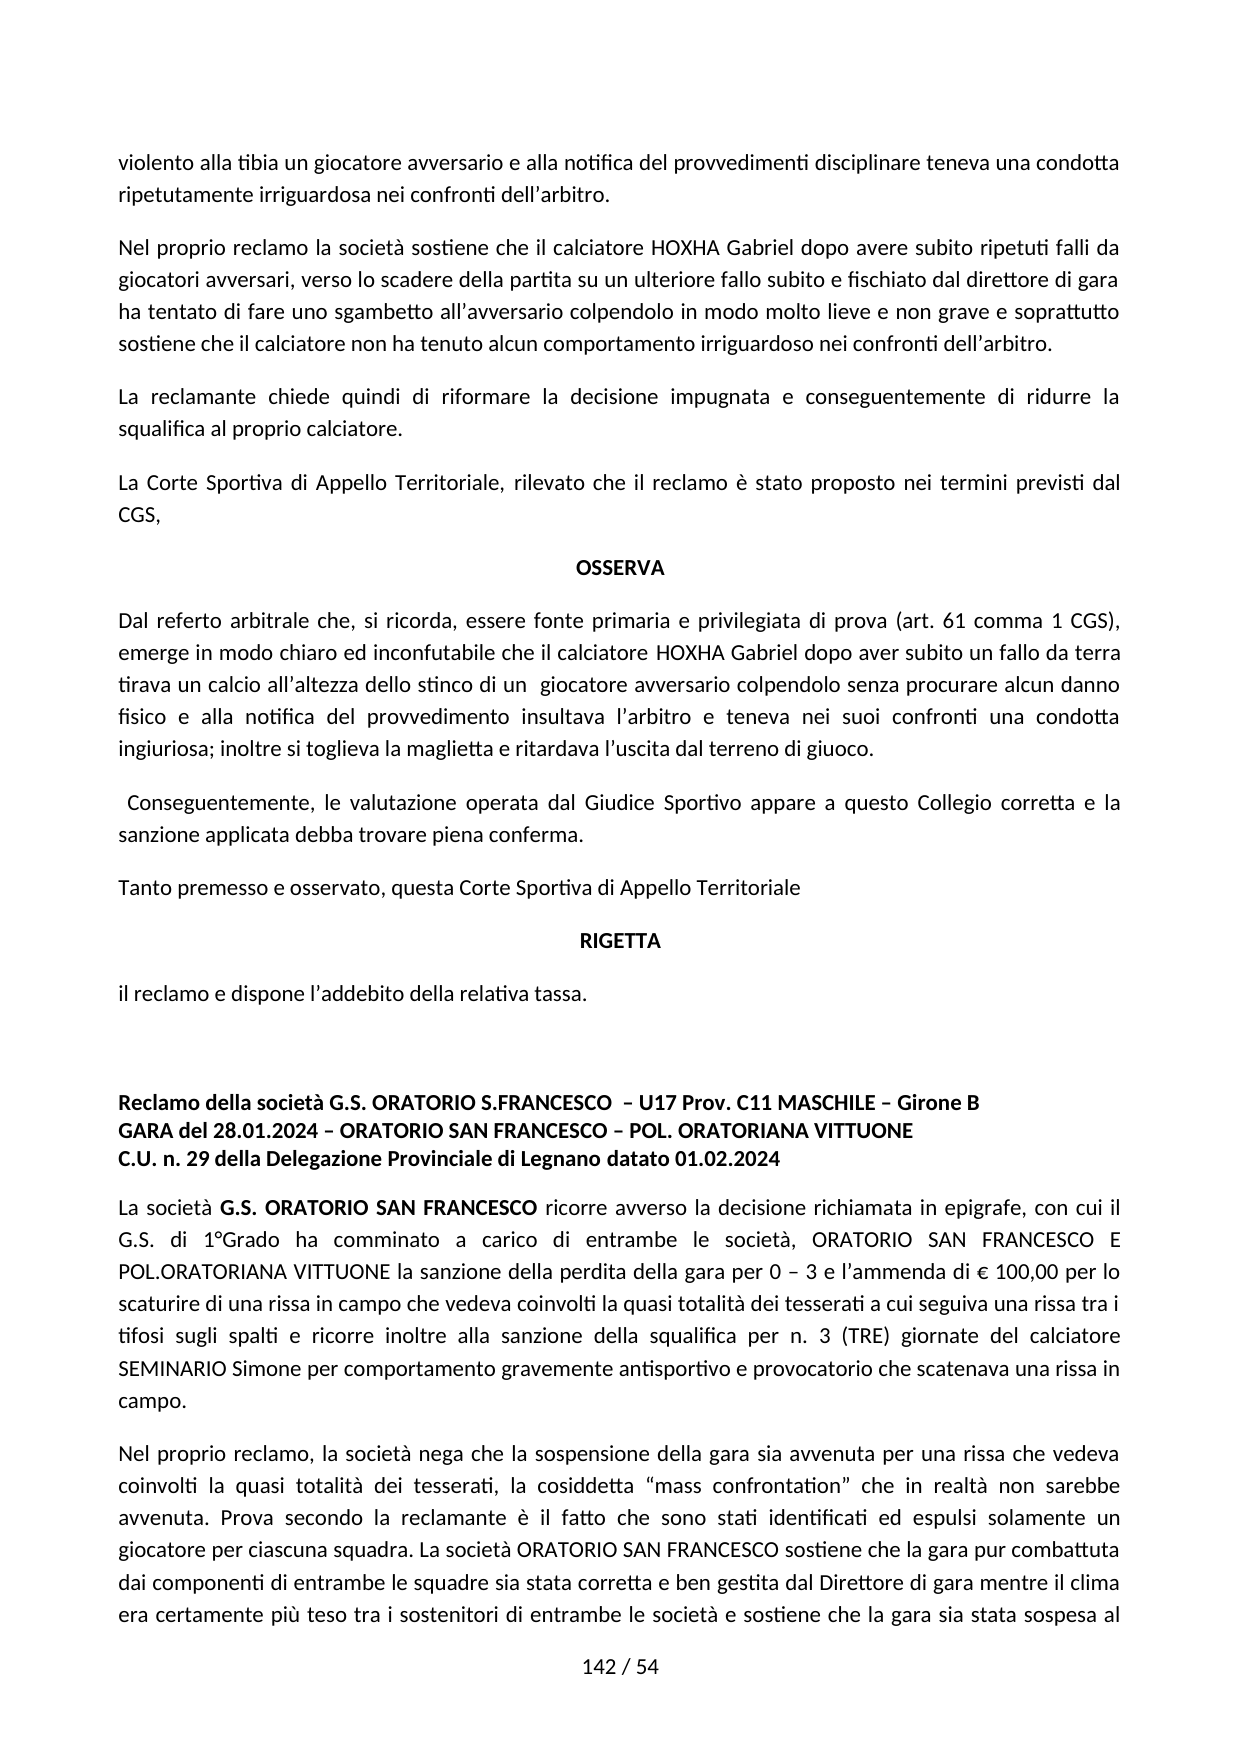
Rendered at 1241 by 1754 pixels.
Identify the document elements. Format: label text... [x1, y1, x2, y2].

text il reclamo e dispone l’addebito della relativa tassa. [118, 979, 1122, 1007]
text La Corte Sportiva di Appello Territoriale, rilevato che il reclamo è stato proposto nei termini previsti dal CGS, [118, 468, 1122, 528]
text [118, 1439, 1122, 1628]
text Reclamo della società G.S. ORATORIO S.FRANCESCO – U17 Prov. C11 MASCHILE – Girone B [118, 1088, 1122, 1116]
text Conseguentemente, le valutazione operata dal Giudice Sportivo appare a questo Collegio corretta e la sanzione applicata debba trovare piena conferma. [118, 788, 1122, 848]
text C.U. n. 29 della Delegazione Provinciale di Legnano datato 01.02.2024 [118, 1144, 1122, 1172]
text Tanto premesso e osservato, questa Corte Sportiva di Appello Territoriale [118, 873, 1122, 901]
text Nel proprio reclamo la società sostiene che il calciatore HOXHA Gabriel dopo avere subito ripetuti falli da giocatori avversari, verso lo scadere della partita su un ulteriore fallo subito e fischiato dal direttore di gara ha tentato di fare uno sgambetto all’avversario colpendolo in modo molto lieve e non grave e soprattutto sostiene che il calciatore non ha tenuto alcun comportamento irriguardoso nei confronti dell’arbitro. [118, 233, 1122, 357]
text RIGETTA [118, 926, 1122, 954]
text GARA del 28.01.2024 – ORATORIO SAN FRANCESCO – POL. ORATORIANA VITTUONE [118, 1116, 1122, 1144]
text La reclamante chiede quindi di riformare la decisione impugnata e conseguentemente di ridurre la squalifica al proprio calciatore. [118, 382, 1122, 443]
text OSSERVA [118, 553, 1122, 581]
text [118, 148, 1122, 208]
text La società G.S. ORATORIO SAN FRANCESCO ricorre avverso la decisione richiamata in epigrafe, con cui il G.S. di 1°Grado ha comminato a carico di entrambe le società, ORATORIO SAN FRANCESCO E POL.ORATORIANA VITTUONE la sanzione della perdita della gara per 0 – 3 e l’ammenda di € 100,00 per lo scaturire di una rissa in campo che vedeva coinvolti la quasi totalità dei tesserati a cui seguiva una rissa tra i tifosi sugli spalti e ricorre inoltre alla sanzione della squalifica per n. 3 (TRE) giornate del calciatore SEMINARIO Simone per comportamento gravemente antisportivo e provocatorio che scatenava una rissa in campo. [118, 1193, 1122, 1414]
text Dal referto arbitrale che, si ricorda, essere fonte primaria e privilegiata di prova (art. 61 comma 1 CGS), emerge in modo chiaro ed inconfutabile che il calciatore HOXHA Gabriel dopo aver subito un fallo da terra tirava un calcio all’altezza dello stinco di un giocatore avversario colpendolo senza procurare alcun danno fisico e alla notifica del provvedimento insultava l’arbitro e teneva nei suoi confronti una condotta ingiuriosa; inoltre si toglieva la maglietta e ritardava l’uscita dal terreno di giuoco. [118, 606, 1122, 763]
